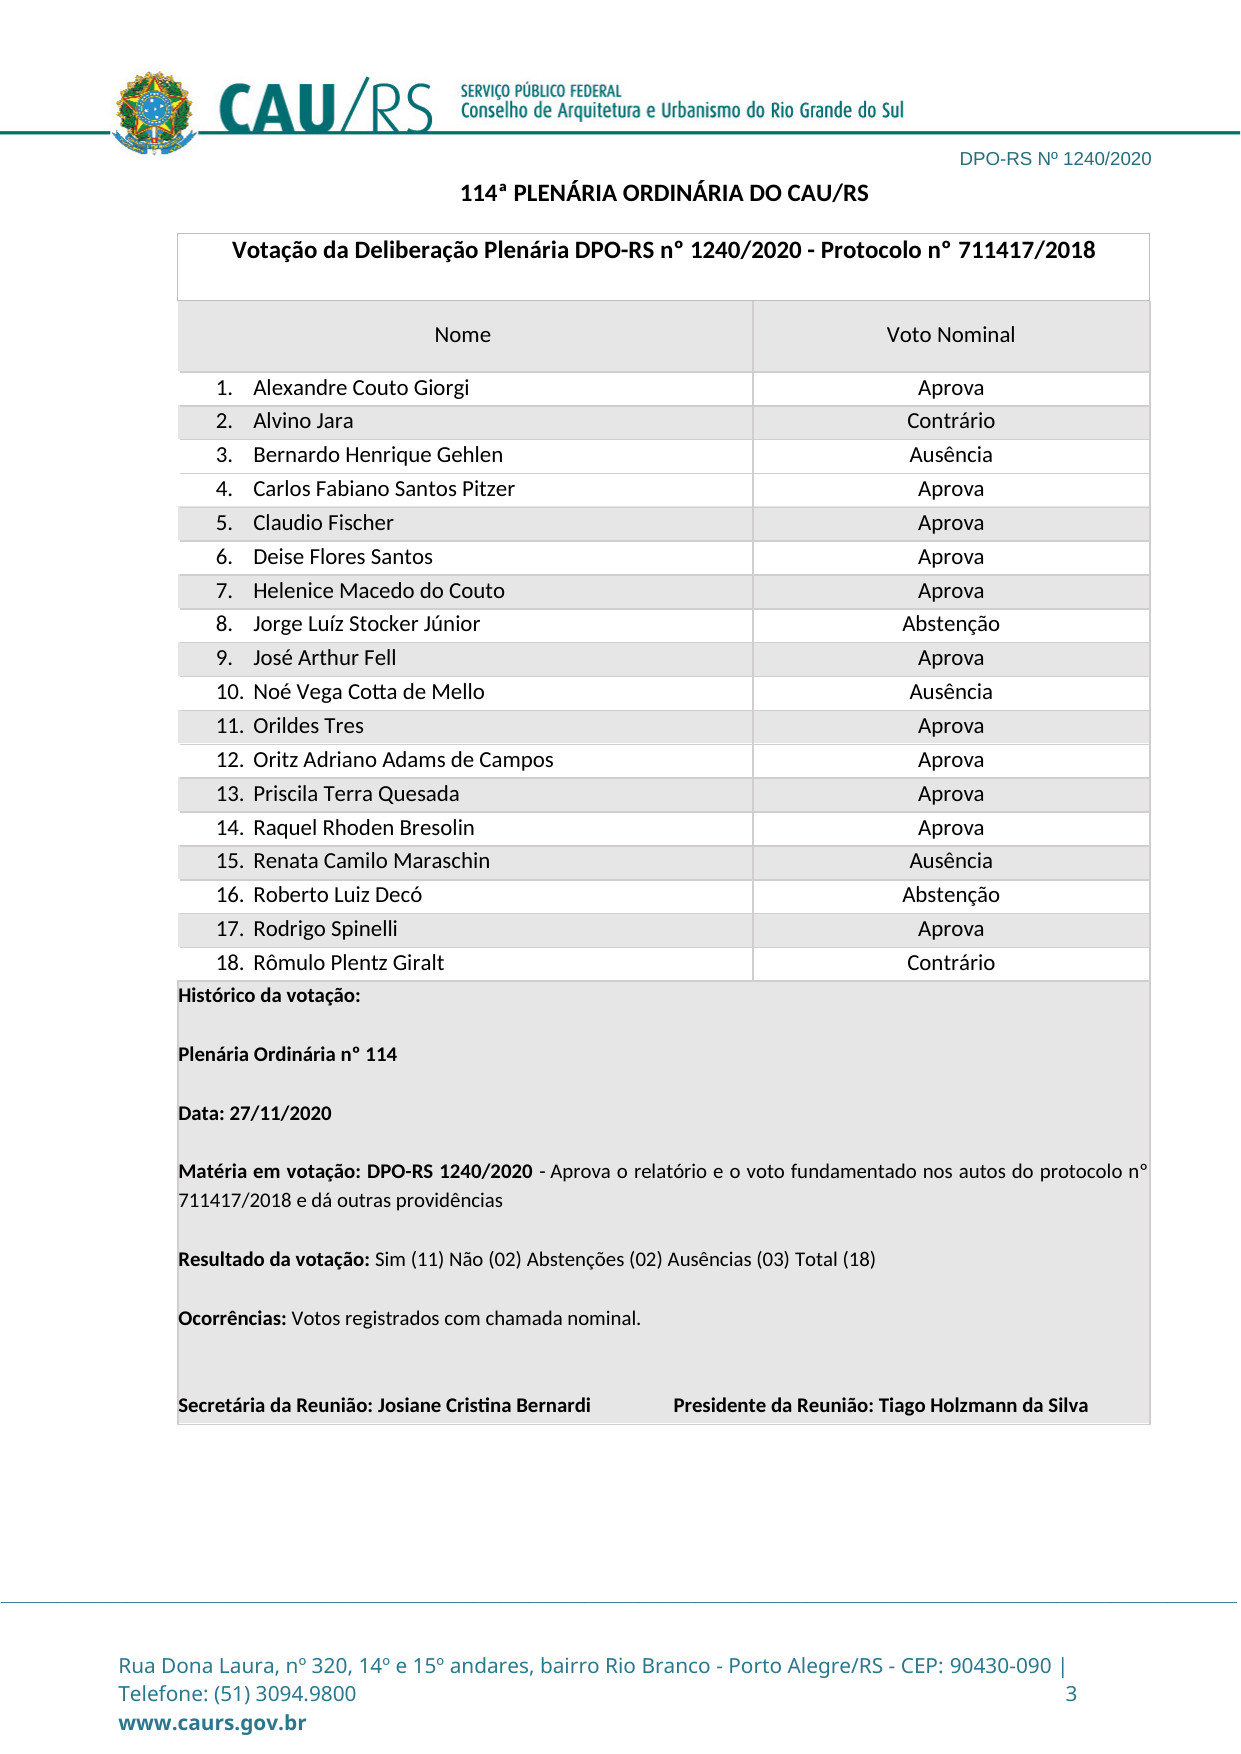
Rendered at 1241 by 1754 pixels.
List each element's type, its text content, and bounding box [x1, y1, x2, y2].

table_cell Abstenção [754, 610, 1149, 642]
table_cell Carlos Fabiano Santos Pitzer [178, 473, 752, 506]
table_cell Abstenção [754, 881, 1149, 913]
table_cell Claudio Fischer [178, 506, 752, 540]
table_cell Plenária Ordinária nº 114 [179, 1041, 1149, 1100]
table_cell José Arthur Fell [178, 642, 752, 676]
table_cell Orildes Tres [178, 710, 752, 743]
table_cell Priscila Terra Quesada [178, 777, 752, 811]
table_cell Oritz Adriano Adams de Campos [178, 744, 752, 777]
table_cell Aprova [754, 779, 1149, 811]
table_cell Rômulo Plentz Giralt [178, 947, 752, 980]
table_cell Aprova [754, 474, 1149, 506]
table_cell Secretária da Reunião: Josiane Cristina Bernardi [179, 1392, 673, 1423]
table_cell Contrário [754, 948, 1149, 980]
table_cell Ausência [754, 847, 1149, 879]
table_cell Aprova [754, 643, 1149, 676]
table_cell Roberto Luiz Decó [178, 879, 752, 913]
table_cell Aprova [754, 373, 1149, 405]
table_cell Ausência [754, 440, 1149, 473]
table_cell Aprova [754, 508, 1149, 540]
table_cell Resultado da votação: Sim (11) Não (02) Abstenções (02) Ausências (03) Total (18) [179, 1246, 1149, 1305]
table_cell Helenice Macedo do Couto [178, 574, 752, 608]
table_cell Rodrigo Spinelli [178, 913, 752, 947]
table_cell Renata Camilo Maraschin [178, 845, 752, 879]
table_cell Aprova [754, 542, 1149, 574]
table_cell Aprova [754, 914, 1149, 947]
table_cell Ausência [754, 677, 1149, 709]
table_header Votação da Deliberação Plenária DPO-RS nº 1240/2020 - Protocolo nº 711417/2018 [178, 234, 1149, 300]
table_cell Contrário [754, 407, 1149, 439]
table_cell Noé Vega Cotta de Mello [178, 676, 752, 709]
table_cell Ocorrências: Votos registrados com chamada nominal. [179, 1305, 1149, 1392]
table_cell Deise Flores Santos [178, 540, 752, 574]
table_header Voto Nominal [754, 301, 1149, 371]
table_cell Aprova [754, 576, 1149, 608]
table_cell Histórico da votação: [179, 982, 1149, 1041]
text 114ª PLENÁRIA ORDINÁRIA DO CAU/RS [177, 177, 1152, 208]
table_cell Alexandre Couto Giorgi [178, 371, 752, 405]
picture [0, 5, 1241, 166]
table_cell Alvino Jara [178, 405, 752, 439]
table_cell Aprova [754, 711, 1149, 743]
table_cell Raquel Rhoden Bresolin [178, 811, 752, 845]
table_cell Data: 27/11/2020 Matéria em votação: DPO-RS 1240/2020 - Aprova o relatório e o voto fundamentado nos autos do protocolo nº 711417/2018 e dá outras providências [179, 1100, 1149, 1246]
table_cell Jorge Luíz Stocker Júnior [178, 608, 752, 642]
table_cell Aprova [754, 813, 1149, 845]
table_cell Bernardo Henrique Gehlen [178, 439, 752, 473]
table_cell Aprova [754, 745, 1149, 777]
table_cell Presidente da Reunião: Tiago Holzmann da Silva [673, 1392, 1149, 1423]
table_header Nome [178, 301, 752, 371]
